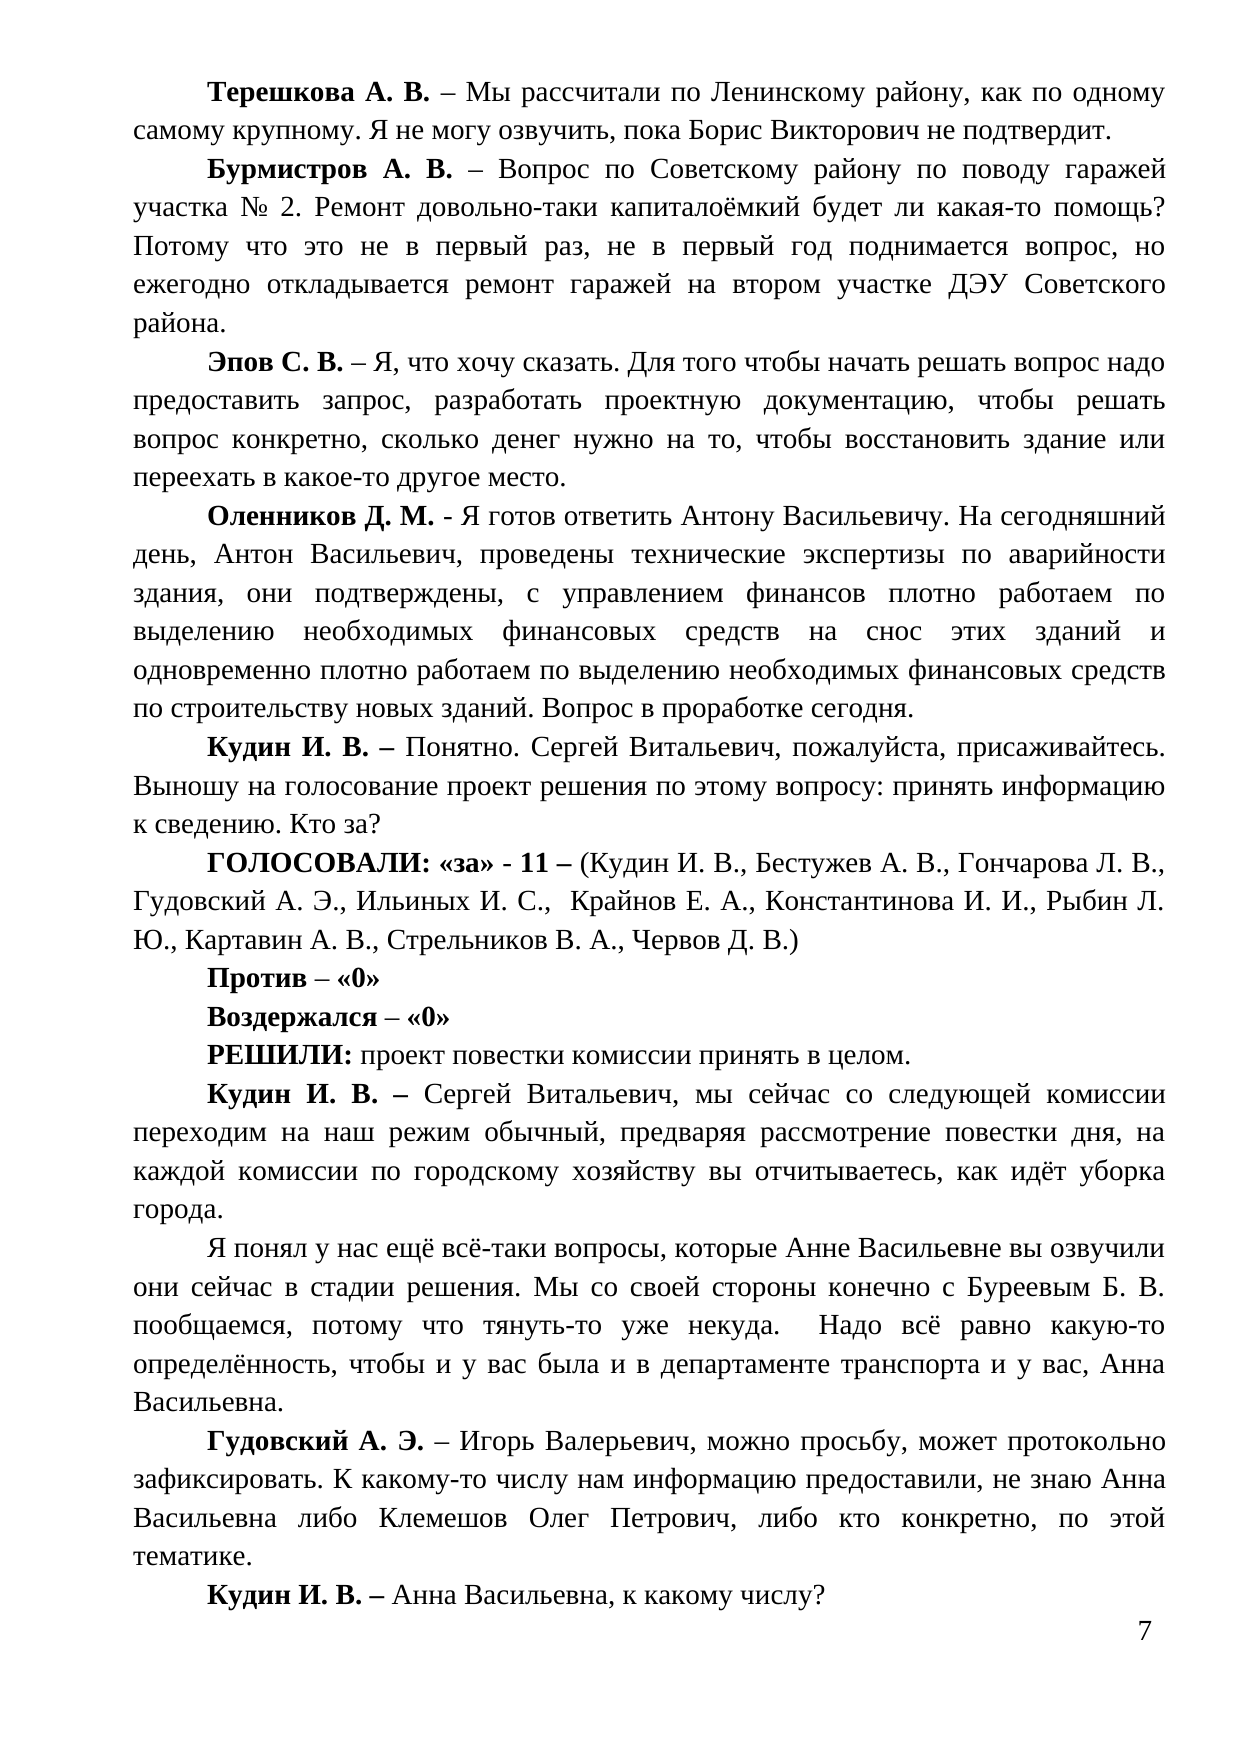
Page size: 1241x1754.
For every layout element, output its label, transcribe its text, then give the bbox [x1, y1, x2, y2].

list Против – «0» [133, 960, 1167, 994]
list Воздержался – «0» [133, 999, 1167, 1032]
list Я понял у нас ещё всё-таки вопросы, которые Анне Васильевне вы озвучили они сейчас в стадии решения. Мы со своей стороны конечно с Буреевым Б. В. пообщаемся, потому что тянуть-то уже некуда. Надо всё равно какую-то определённость, чтобы и у вас была и в департаменте транспорта и у вас, Анна Васильевна. [133, 1230, 1167, 1418]
list Кудин И. В. – Сергей Витальевич, мы сейчас со следующей комиссии переходим на наш режим обычный, предваряя рассмотрение повестки дня, на каждой комиссии по городскому хозяйству вы отчитываетесь, как идёт уборка города. [133, 1076, 1167, 1225]
list РЕШИЛИ: проект повестки комиссии принять в целом. [133, 1037, 1167, 1071]
list Оленников Д. М. - Я готов ответить Антону Васильевичу. На сегодняшний день, Антон Васильевич, проведены технические экспертизы по аварийности здания, они подтверждены, с управлением финансов плотно работаем по выделению необходимых финансовых средств на снос этих зданий и одновременно плотно работаем по выделению необходимых финансовых средств по строительству новых зданий. Вопрос в проработке сегодня. [133, 498, 1167, 724]
list Эпов С. В. – Я, что хочу сказать. Для того чтобы начать решать вопрос надо предоставить запрос, разработать проектную документацию, чтобы решать вопрос конкретно, сколько денег нужно на то, чтобы восстановить здание или переехать в какое-то другое место. [133, 344, 1167, 493]
list Кудин И. В. – Анна Васильевна, к какому числу? [133, 1577, 1167, 1611]
list Кудин И. В. – Понятно. Сергей Витальевич, пожалуйста, присаживайтесь. Выношу на голосование проект решения по этому вопросу: принять информацию к сведению. Кто за? [133, 729, 1167, 840]
list Терешкова А. В. – Мы рассчитали по Ленинскому району, как по одному самому крупному. Я не могу озвучить, пока Борис Викторович не подтвердит. [133, 74, 1167, 146]
list Бурмистров А. В. – Вопрос по Советскому району по поводу гаражей участка № 2. Ремонт довольно-таки капиталоёмкий будет ли какая-то помощь? Потому что это не в первый раз, не в первый год поднимается вопрос, но ежегодно откладывается ремонт гаражей на втором участке ДЭУ Советского района. [133, 151, 1167, 339]
list Гудовский А. Э. – Игорь Валерьевич, можно просьбу, может протокольно зафиксировать. К какому-то числу нам информацию предоставили, не знаю Анна Васильевна либо Клемешов Олег Петрович, либо кто конкретно, по этой тематике. [133, 1423, 1167, 1572]
list ГОЛОСОВАЛИ: «за» - 11 – (Кудин И. В., Бестужев А. В., Гончарова Л. В., Гудовский А. Э., Ильиных И. С., Крайнов Е. А., Константинова И. И., Рыбин Л. Ю., Картавин А. В., Стрельников В. А., Червов Д. В.) [133, 845, 1167, 955]
